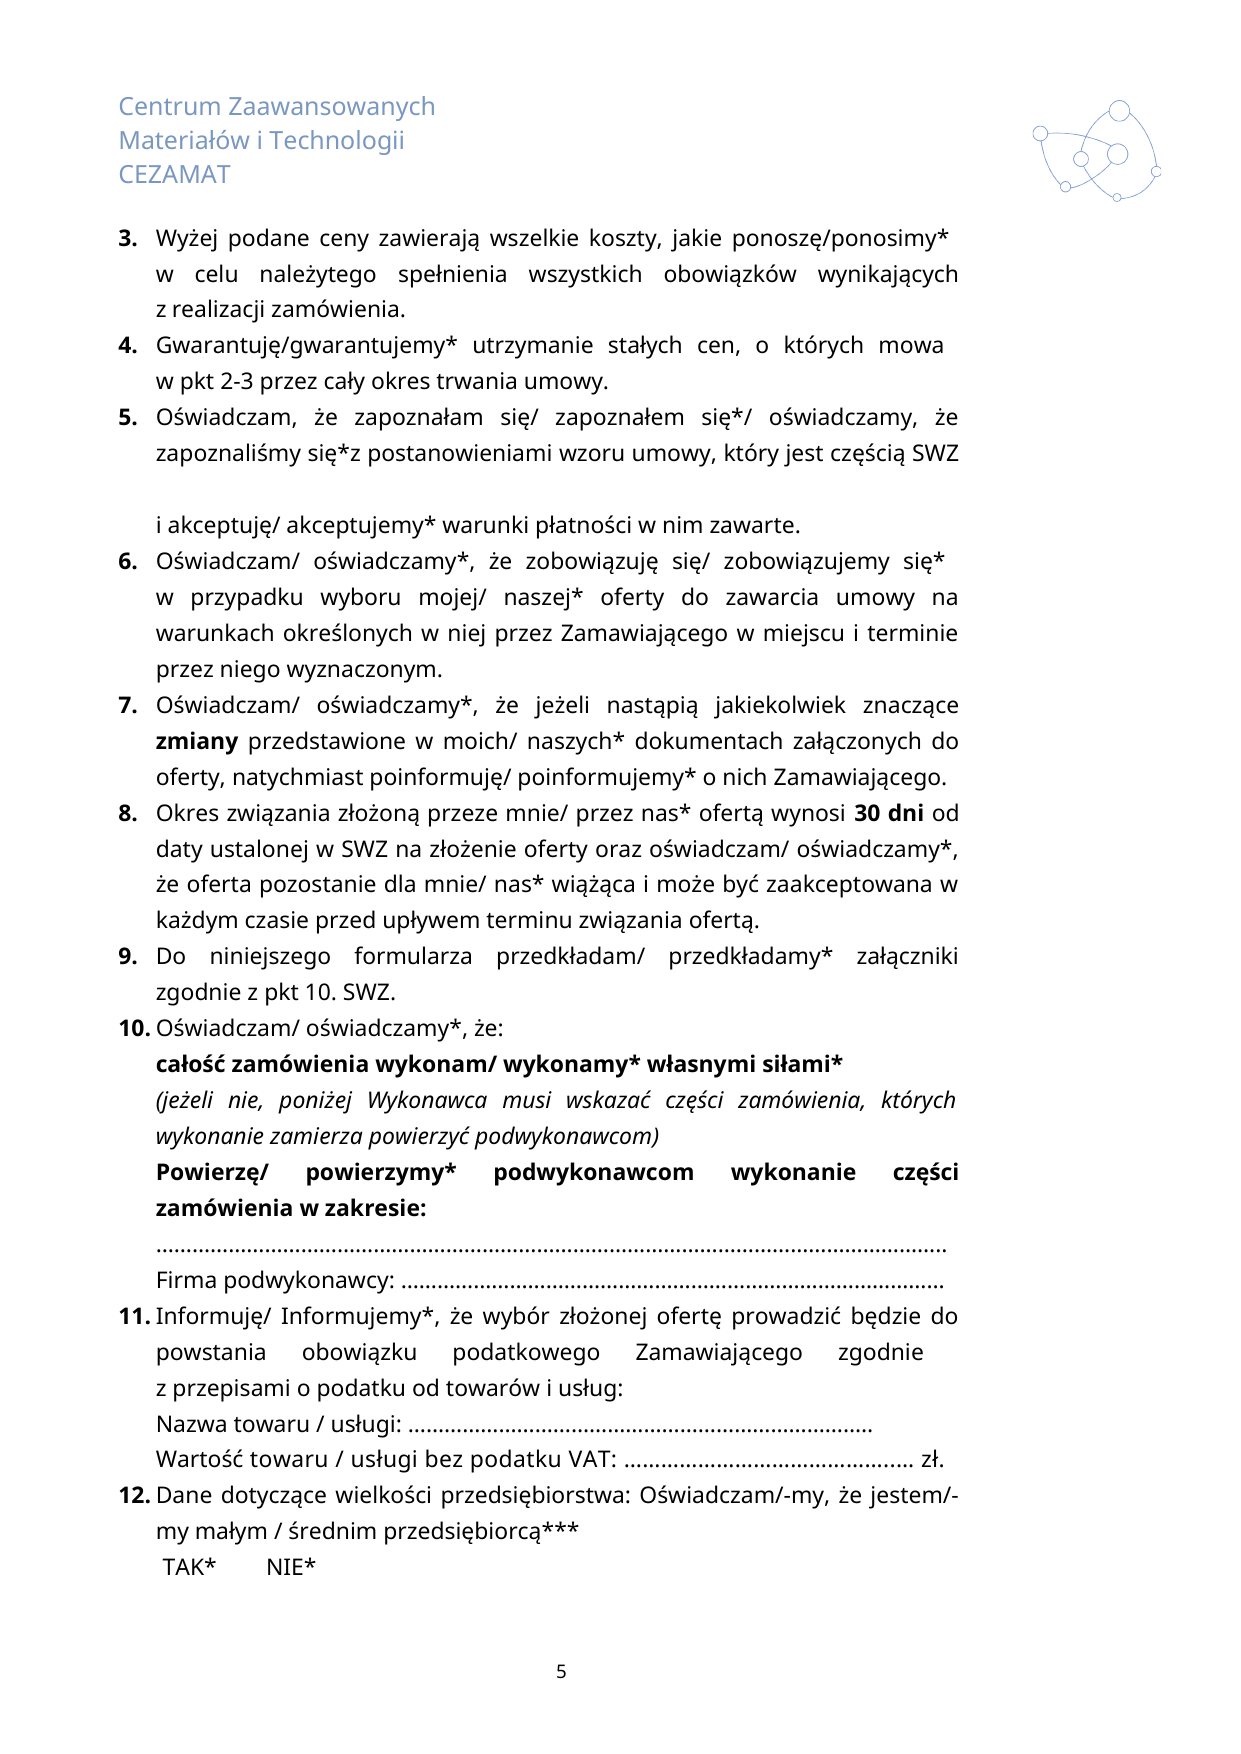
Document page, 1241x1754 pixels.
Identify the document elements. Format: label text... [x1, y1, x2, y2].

list Oświadczam, że zapoznałam się/ zapoznałem się*/ oświadczamy, że zapoznaliśmy się*z postanowieniami wzoru umowy, który jest częścią SWZ i akceptuję/ akceptujemy* warunki płatności w nim zawarte. [118, 401, 960, 540]
text (jeżeli nie, poniżej Wykonawca musi wskazać części zamówienia, których wykonanie zamierza powierzyć podwykonawcom) [156, 1084, 960, 1151]
list Oświadczam/ oświadczamy*, że jeżeli nastąpią jakiekolwiek znaczące zmiany przedstawione w moich/ naszych* dokumentach załączonych do oferty, natychmiast poinformuję/ poinformujemy* o nich Zamawiającego. [118, 689, 960, 792]
list Oświadczam/ oświadczamy*, że zobowiązuję się/ zobowiązujemy się* w przypadku wyboru mojej/ naszej* oferty do zawarcia umowy na warunkach określonych w niej przez Zamawiającego w miejscu i terminie przez niego wyznaczonym. [118, 545, 960, 684]
text Wartość towaru / usługi bez podatku VAT: ……………………………………..… zł. [156, 1443, 960, 1475]
list Do niniejszego formularza przedkładam/ przedkładamy* załączniki zgodnie z pkt 10. SWZ. [118, 940, 960, 1007]
list Dane dotyczące wielkości przedsiębiorstwa: Oświadczam/-my, że jestem/-my małym / średnim przedsiębiorcą*** [118, 1479, 960, 1547]
text TAK* NIE* [162, 1551, 960, 1582]
text całość zamówienia wykonam/ wykonamy* własnymi siłami* [156, 1048, 960, 1079]
text Firma podwykonawcy: ……………………………………………………………………………… [156, 1264, 960, 1295]
list Informuję/ Informujemy*, że wybór złożonej ofertę prowadzić będzie do powstania obowiązku podatkowego Zamawiającego zgodnie z przepisami o podatku od towarów i usług: [118, 1300, 960, 1403]
list Okres związania złożoną przeze mnie/ przez nas* ofertą wynosi 30 dni od daty ustalonej w SWZ na złożenie oferty oraz oświadczam/ oświadczamy*, że oferta pozostanie dla mnie/ nas* wiążąca i może być zaakceptowana w każdym czasie przed upływem terminu związania ofertą. [118, 797, 960, 936]
text ………………………………………………………………………………………………………………….. [156, 1228, 960, 1259]
text Nazwa towaru / usługi: ………………………………………………………………….. [156, 1407, 960, 1439]
list Oświadczam/ oświadczamy*, że: [118, 1012, 960, 1043]
text Powierzę/ powierzymy* podwykonawcom wykonanie części zamówienia w zakresie: [156, 1156, 960, 1223]
list Gwarantuję/gwarantujemy* utrzymanie stałych cen, o których mowa w pkt 2-3 przez cały okres trwania umowy. [118, 329, 960, 397]
list Wyżej podane ceny zawierają wszelkie koszty, jakie ponoszę/ponosimy* w celu należytego spełnienia wszystkich obowiązków wynikających z realizacji zamówienia. [118, 222, 960, 325]
picture [1032, 100, 1162, 202]
